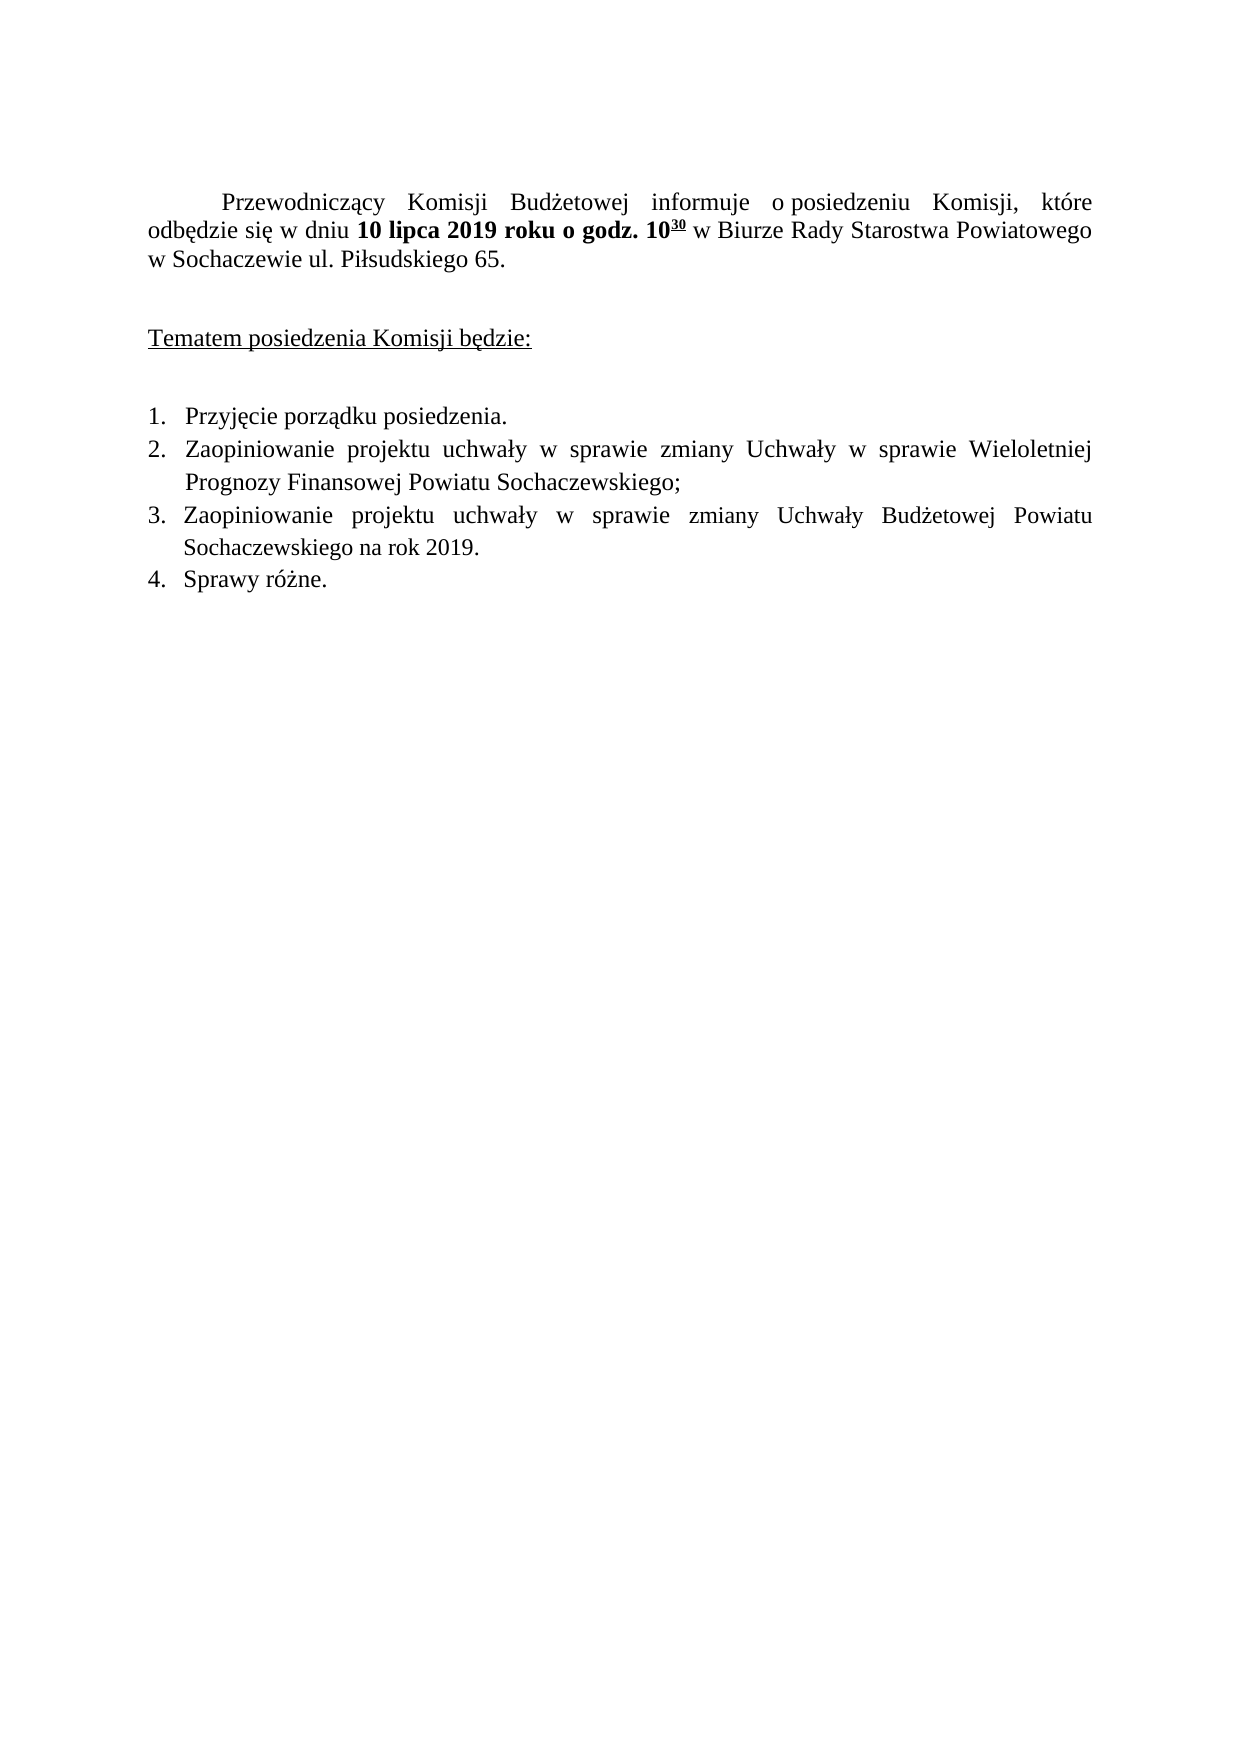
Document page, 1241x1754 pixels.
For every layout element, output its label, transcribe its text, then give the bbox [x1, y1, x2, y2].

list Zaopiniowanie projektu uchwały w sprawie zmiany Uchwały Budżetowej Powiatu Sochaczewskiego na rok 2019. [148, 500, 1093, 560]
list Przyjęcie porządku posiedzenia. [148, 401, 1093, 430]
text Przewodniczący Komisji Budżetowej informuje o posiedzeniu Komisji, które odbędzie się w dniu 10 lipca 2019 roku o godz. 1030 w Biurze Rady Starostwa Powiatowego w Sochaczewie ul. Piłsudskiego 65. [148, 158, 1093, 273]
list Zaopiniowanie projektu uchwały w sprawie zmiany Uchwały w sprawie Wieloletniej Prognozy Finansowej Powiatu Sochaczewskiego; [148, 434, 1093, 496]
list Sprawy różne. [148, 564, 1093, 593]
text Tematem posiedzenia Komisji będzie: [148, 323, 1093, 351]
